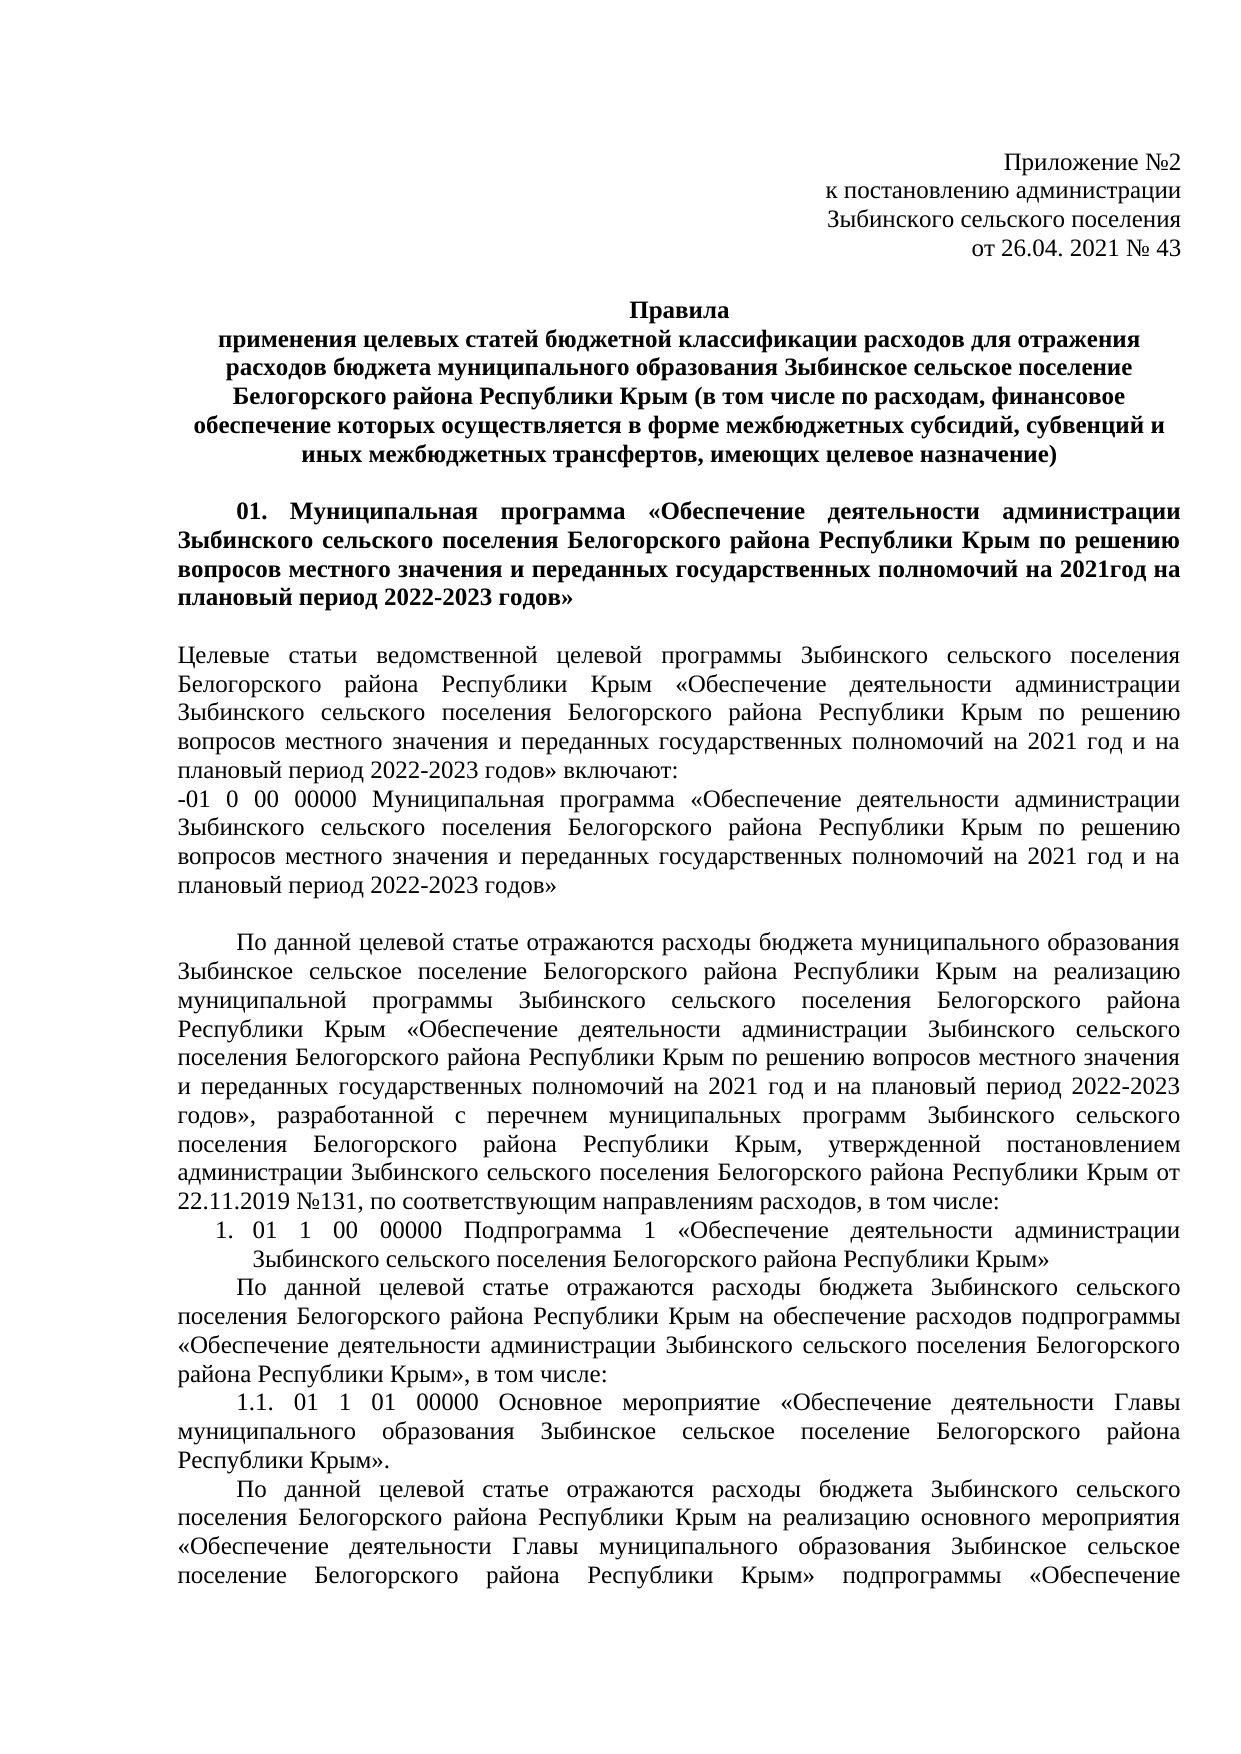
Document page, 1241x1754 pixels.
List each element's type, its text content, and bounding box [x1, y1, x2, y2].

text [177, 1474, 1181, 1589]
text 01. Муниципальная программа «Обеспечение деятельности администрации Зыбинского сельского поселения Белогорского района Республики Крым по решению вопросов местного значения и переданных государственных полномочий на 2021год на плановый период 2022-2023 годов» [177, 496, 1181, 611]
text Правила применения целевых статей бюджетной классификации расходов для отражения расходов бюджета муниципального образования Зыбинское сельское поселение Белогорского района Республики Крым (в том числе по расходам, финансовое обеспечение которых осуществляется в форме межбюджетных субсидий, субвенций и иных межбюджетных трансфертов, имеющих целевое назначение) [177, 295, 1181, 467]
text 1.1. 01 1 01 00000 Основное мероприятие «Обеспечение деятельности Главы муниципального образования Зыбинское сельское поселение Белогорского района Республики Крым». [177, 1387, 1181, 1474]
text По данной целевой статье отражаются расходы бюджета муниципального образования Зыбинское сельское поселение Белогорского района Республики Крым на реализацию муниципальной программы Зыбинского сельского поселения Белогорского района Республики Крым «Обеспечение деятельности администрации Зыбинского сельского поселения Белогорского района Республики Крым по решению вопросов местного значения и переданных государственных полномочий на 2021 год и на плановый период 2022-2023 годов», разработанной с перечнем муниципальных программ Зыбинского сельского поселения Белогорского района Республики Крым, утвержденной постановлением администрации Зыбинского сельского поселения Белогорского района Республики Крым от 22.11.2019 №131, по соответствующим направлениям расходов, в том числе: [177, 927, 1181, 1215]
list 01 1 00 00000 Подпрограмма 1 «Обеспечение деятельности администрации Зыбинского сельского поселения Белогорского района Республики Крым» [215, 1215, 1181, 1272]
text Целевые статьи ведомственной целевой программы Зыбинского сельского поселения Белогорского района Республики Крым «Обеспечение деятельности администрации Зыбинского сельского поселения Белогорского района Республики Крым по решению вопросов местного значения и переданных государственных полномочий на 2021 год и на плановый период 2022-2023 годов» включают: [177, 640, 1181, 784]
text -01 0 00 00000 Муниципальная программа «Обеспечение деятельности администрации Зыбинского сельского поселения Белогорского района Республики Крым по решению вопросов местного значения и переданных государственных полномочий на 2021 год и на плановый период 2022-2023 годов» [177, 784, 1181, 899]
text от 26.04. 2021 № 43 [177, 233, 1181, 262]
text По данной целевой статье отражаются расходы бюджета Зыбинского сельского поселения Белогорского района Республики Крым на обеспечение расходов подпрограммы «Обеспечение деятельности администрации Зыбинского сельского поселения Белогорского района Республики Крым», в том числе: [177, 1272, 1181, 1387]
text Зыбинского сельского поселения [177, 204, 1181, 233]
text Приложение №2 [177, 147, 1181, 176]
text к постановлению администрации [177, 176, 1181, 204]
